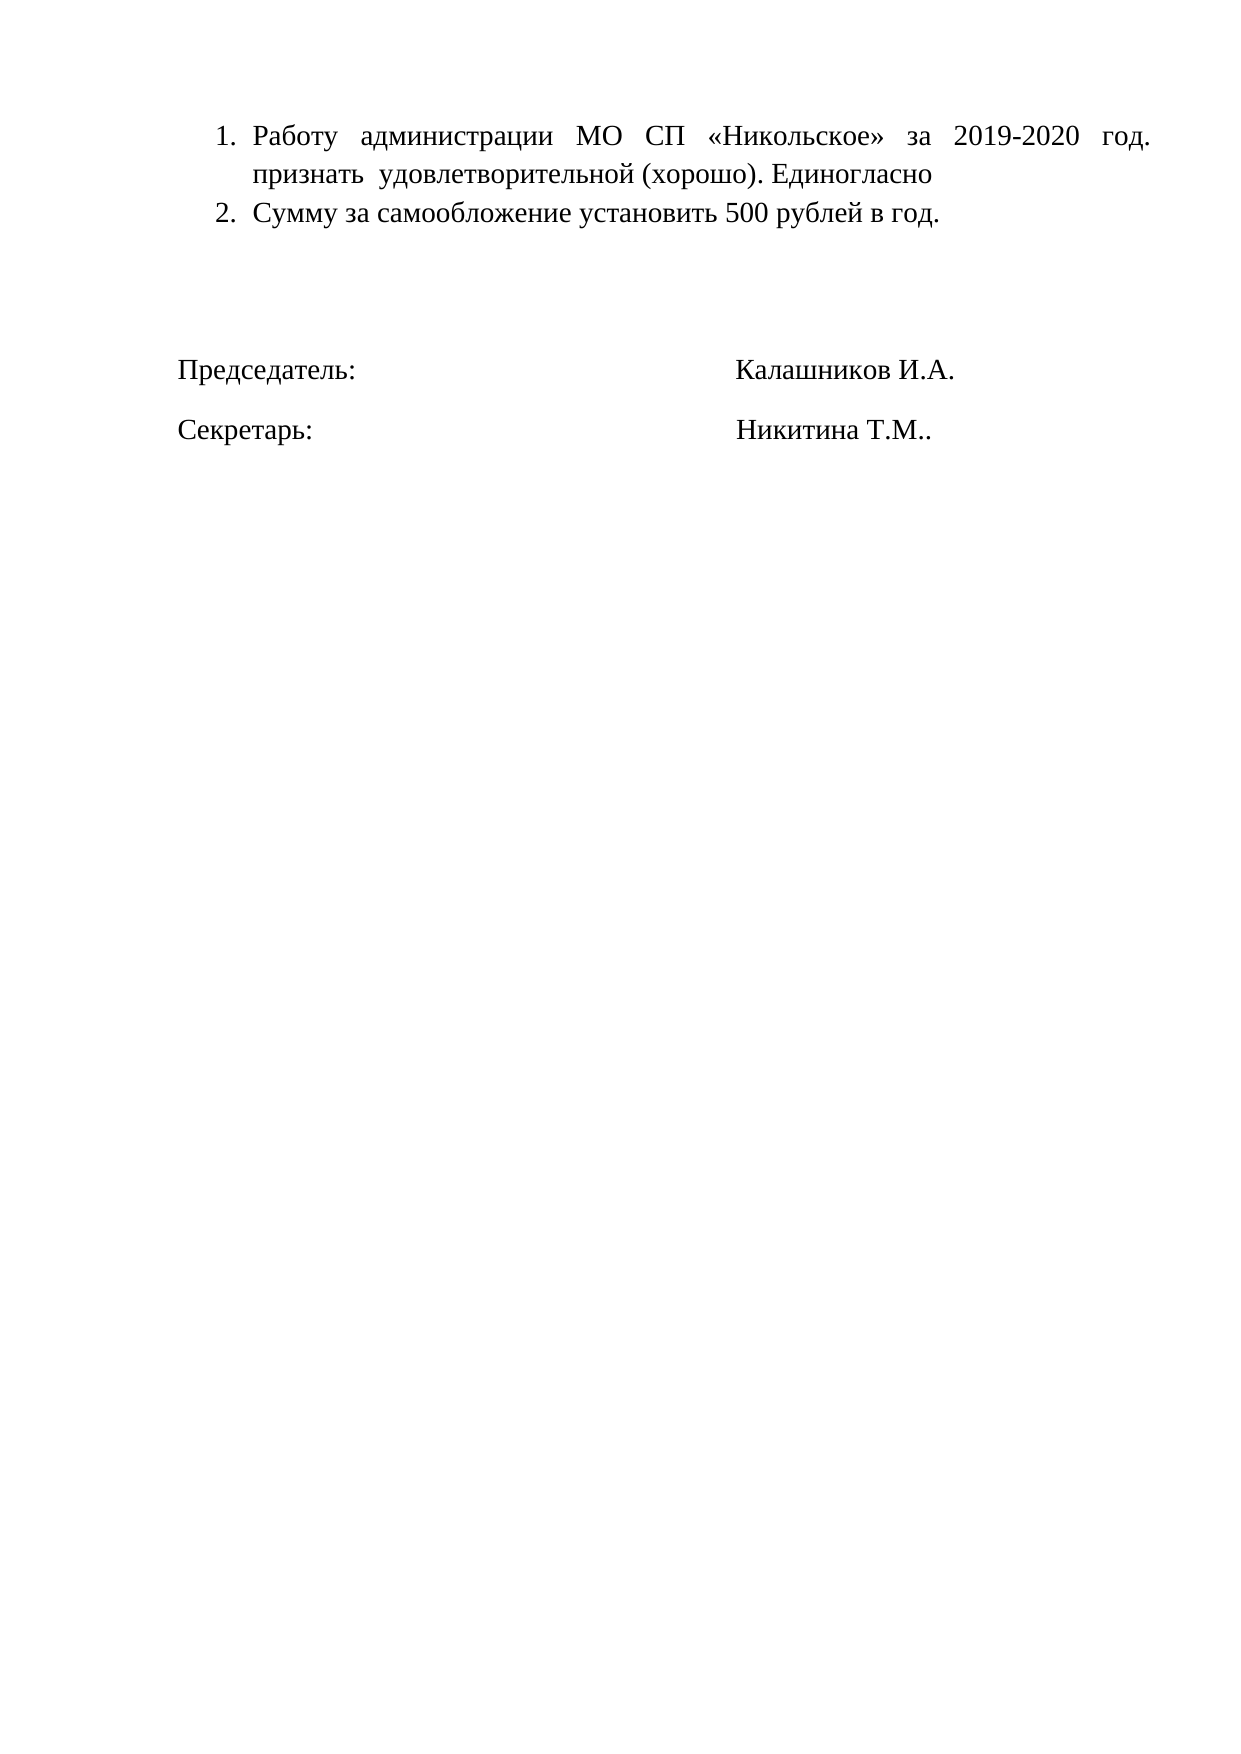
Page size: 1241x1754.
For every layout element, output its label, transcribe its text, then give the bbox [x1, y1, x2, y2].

text Председатель: Калашников И.А. [177, 352, 1152, 386]
list Сумму за самообложение установить 500 рублей в год. [215, 195, 1152, 229]
list Работу администрации МО СП «Никольское» за 2019-2020 год. признать удовлетворительной (хорошо). Единогласно [215, 118, 1152, 190]
text Секретарь: Никитина Т.М.. [177, 412, 1152, 445]
